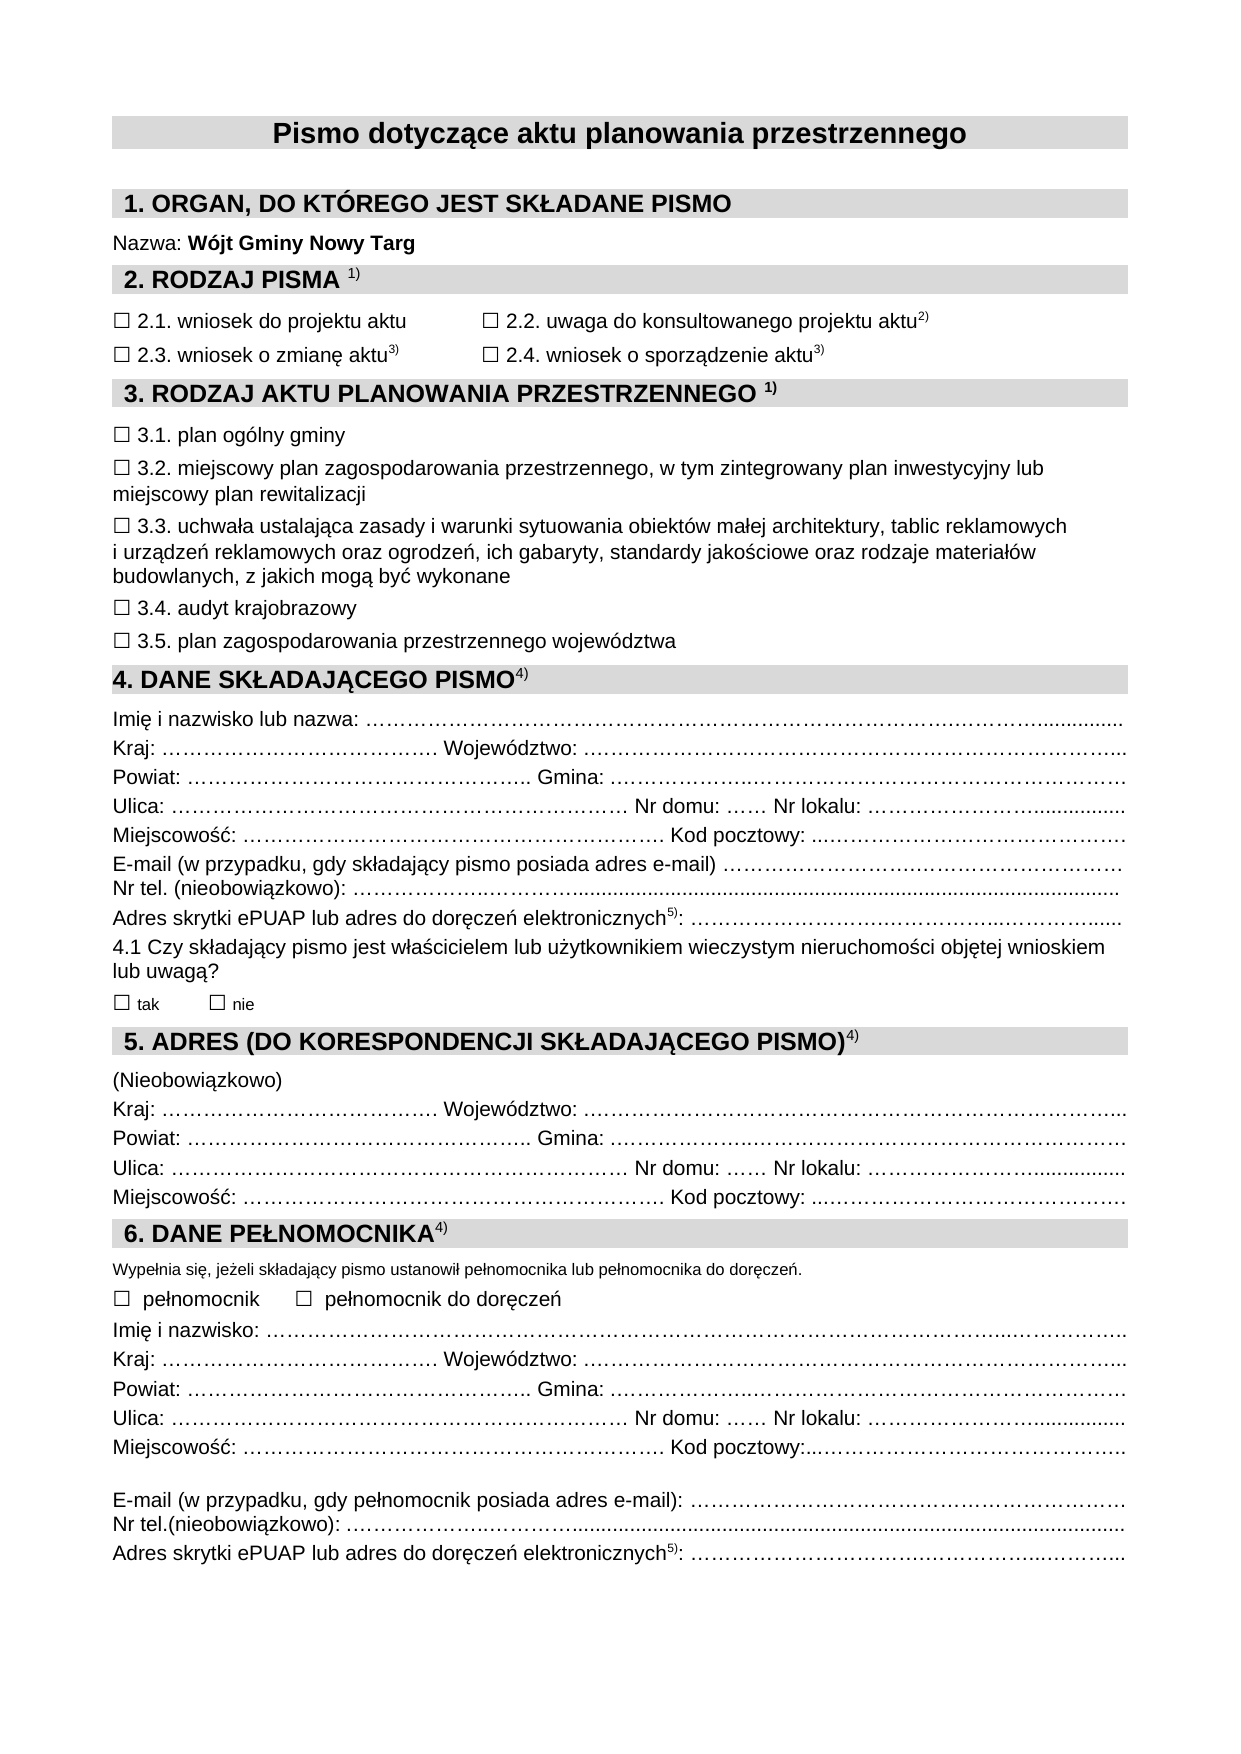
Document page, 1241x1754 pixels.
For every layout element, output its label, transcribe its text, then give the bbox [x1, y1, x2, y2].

text Kraj: …………………………………. Województwo: .…………………………………………………………………... [112, 736, 1128, 759]
text Powiat: ………………………………………….. Gmina: .………………..……………………………………………… [112, 765, 1128, 789]
text Imię i nazwisko: ……………………………………………………………………………………………...…………….. [112, 1318, 1128, 1342]
text Imię i nazwisko lub nazwa: ………………………………………………………………………….…………............... [112, 706, 1128, 730]
text Adres skrytki ePUAP lub adres do doręczeń elektronicznych5): …………………………….……………...………... [112, 1541, 1128, 1565]
text Adres skrytki ePUAP lub adres do doręczeń elektronicznych5): ……………………….……………...…………...... [112, 905, 1128, 929]
subtitle 4. DANE SKŁADAJĄCEGO PISMO) [112, 665, 1128, 694]
subtitle 5. ADRES (DO KORESPONDENCJI SKŁADAJĄCEGO PISMO)4) [112, 1027, 1128, 1055]
text 3.5. plan zagospodarowania przestrzennego województwa [112, 626, 1128, 655]
subtitle Pismo dotyczące aktu planowania przestrzennego [112, 116, 1128, 149]
text Miejscowość: ……………………………………………………. Kod pocztowy:...…………………………………….. [112, 1435, 1128, 1483]
subtitle 2. RODZAJ PISMA ) [112, 265, 1128, 294]
text 3.2. miejscowy plan zagospodarowania przestrzennego, w tym zintegrowany plan inwestycyjny lub miejscowy plan rewitalizacji [112, 453, 1128, 506]
text Nazwa: Wójt Gminy Nowy Targ [112, 231, 1128, 254]
subtitle 3. RODZAJ AKTU PLANOWANIA PRZESTRZENNEGO 1) [112, 379, 1128, 407]
text Ulica: ………………………………………………………… Nr domu: …… Nr lokalu: ……………………................ [112, 1406, 1128, 1429]
text tak nie [112, 988, 1128, 1016]
text Powiat: ………………………………………….. Gmina: .………………..……………………………………………… [112, 1376, 1128, 1400]
text 3.3. uchwała ustalająca zasady i warunki sytuowania obiektów małej architektury, tablic reklamowych i urządzeń reklamowych oraz ogrodzeń, ich gabaryty, standardy jakościowe oraz rodzaje materiałów budowlanych, z jakich mogą być wykonane [112, 511, 1128, 587]
text E-mail (w przypadku, gdy składający pismo posiada adres e-mail) ……………………….………………………… Nr tel. (nieobowiązkowo): ………………..…………............................................................................................... [112, 852, 1128, 900]
text Ulica: ………………………………………………………… Nr domu: …… Nr lokalu: ……………………................ [112, 794, 1128, 818]
text Ulica: ………………………………………………………… Nr domu: …… Nr lokalu: ……………………................ [112, 1155, 1128, 1179]
text pełnomocnik pełnomocnik do doręczeń [112, 1284, 1128, 1313]
text 2.3. wniosek o zmianę aktu) 2.4. wniosek o sporządzenie aktu3) [112, 340, 1128, 368]
text Wypełnia się, jeżeli składający pismo ustanowił pełnomocnika lub pełnomocnika do doręczeń. [112, 1260, 1128, 1279]
text 2.1. wniosek do projektu aktu 2.2. uwaga do konsultowanego projektu aktu) [112, 306, 1128, 334]
text 4.1 Czy składający pismo jest właścicielem lub użytkownikiem wieczystym nieruchomości objętej wnioskiem lub uwagą? [112, 934, 1128, 982]
subtitle 1. ORGAN, DO KTÓREGO JEST SKŁADANE PISMO [112, 189, 1128, 218]
text 3.4. audyt krajobrazowy [112, 593, 1128, 621]
text Miejscowość: ……………………………………………………. Kod pocztowy: ...……………………………………. [112, 1184, 1128, 1208]
text Miejscowość: ……………………………………………………. Kod pocztowy: ...……………………………………. [112, 823, 1128, 847]
text Kraj: …………………………………. Województwo: .…………………………………………………………………... [112, 1097, 1128, 1121]
text E-mail (w przypadku, gdy pełnomocnik posiada adres e-mail): ……………………………………………………… Nr tel.(nieobowiązkowo): .………………..…………................................................................................................ [112, 1488, 1128, 1536]
text Kraj: …………………………………. Województwo: .…………………………………………………………………... [112, 1347, 1128, 1371]
text 3.1. plan ogólny gminy [112, 420, 1128, 448]
subtitle 6. DANE PEŁNOMOCNIKA4) [112, 1219, 1128, 1248]
text (Nieobowiązkowo) [112, 1068, 1128, 1092]
text Powiat: ………………………………………….. Gmina: .………………..……………………………………………… [112, 1126, 1128, 1150]
